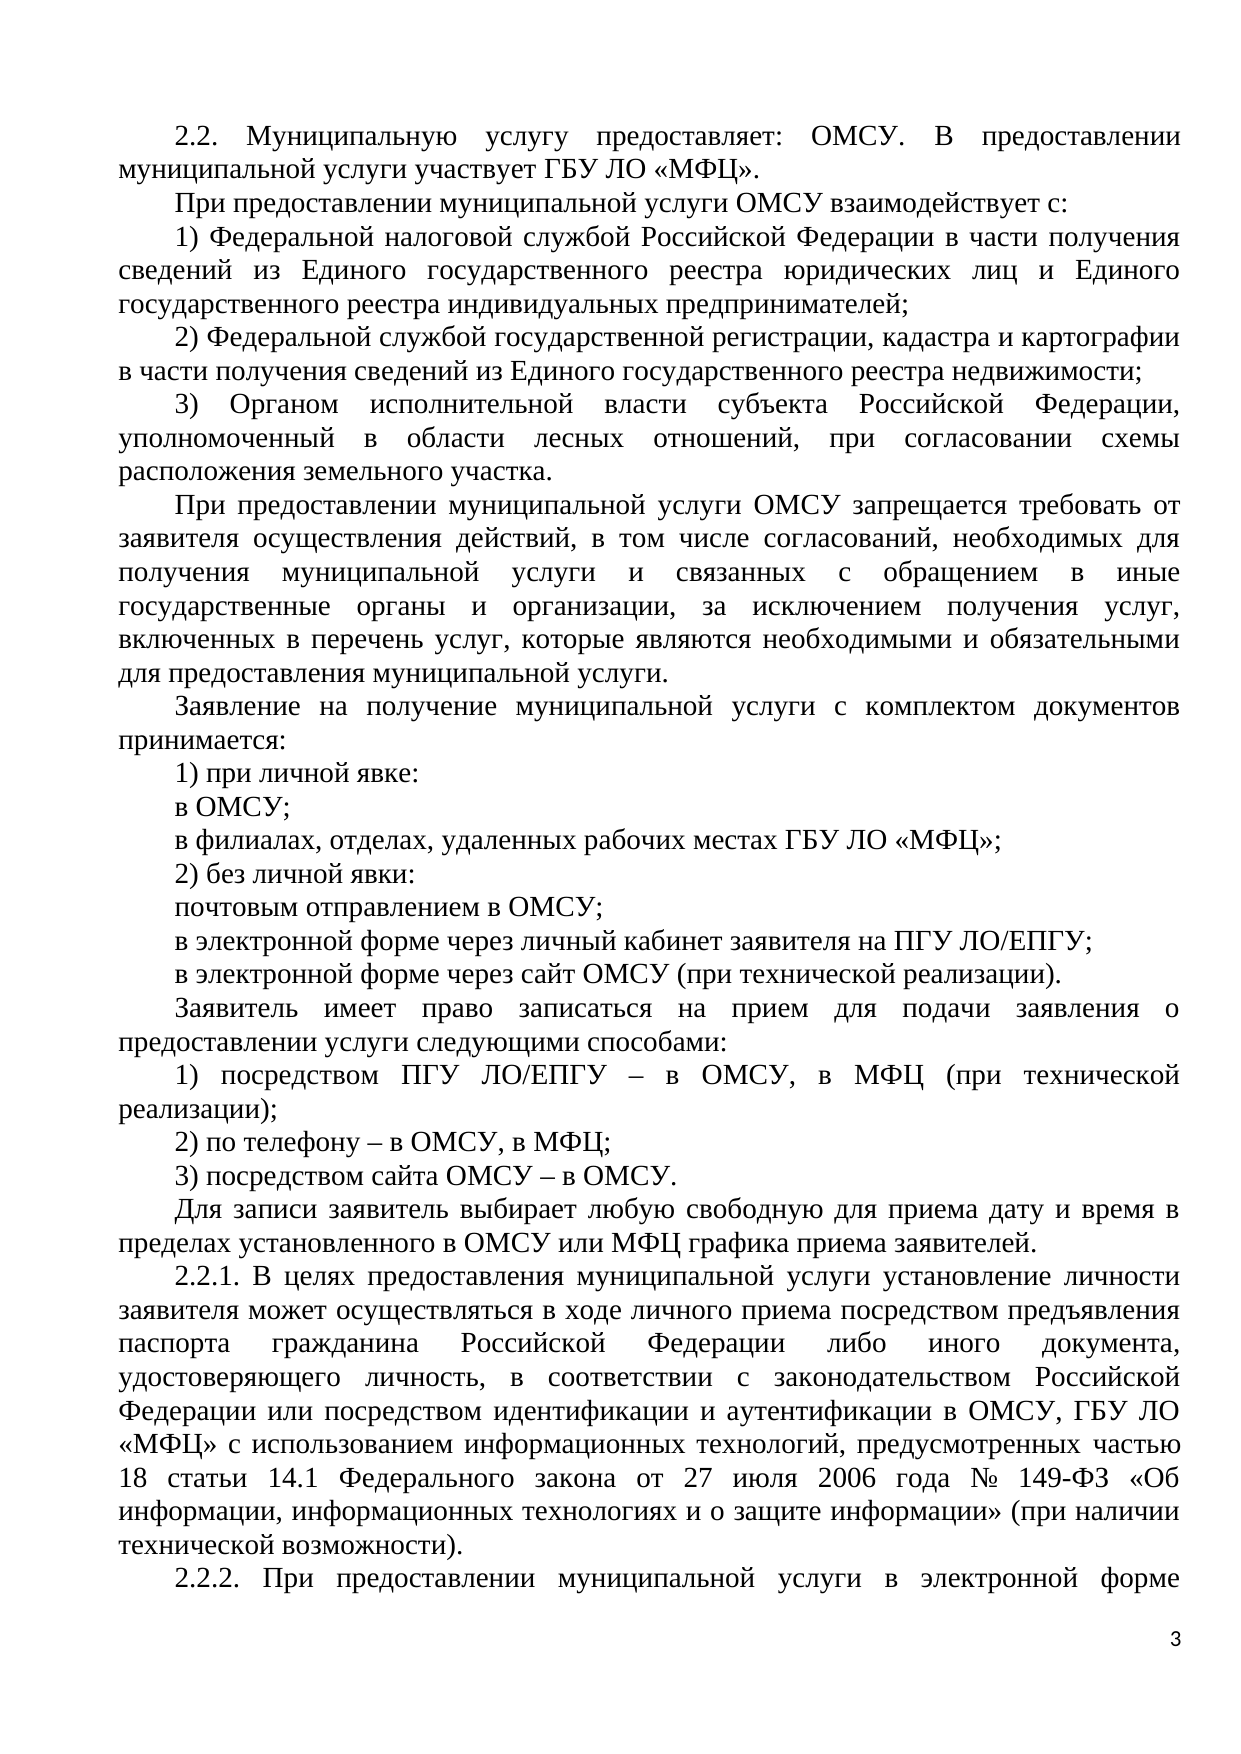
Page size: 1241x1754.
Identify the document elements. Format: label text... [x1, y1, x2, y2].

text 2) по телефону – в ОМСУ, в МФЦ; [118, 1124, 1181, 1158]
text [118, 1560, 1181, 1594]
text 2) Федеральной службой государственной регистрации, кадастра и картографии в части получения сведений из Единого государственного реестра недвижимости; [118, 319, 1181, 386]
text Для записи заявитель выбирает любую свободную для приема дату и время в пределах установленного в ОМСУ или МФЦ графика приема заявителей. [118, 1191, 1181, 1258]
text почтовым отправлением в ОМСУ; [118, 889, 1181, 923]
text 2.2.1. В целях предоставления муниципальной услуги установление личности заявителя может осуществляться в ходе личного приема посредством предъявления паспорта гражданина Российской Федерации либо иного документа, удостоверяющего личность, в соответствии с законодательством Российской Федерации или посредством идентификации и аутентификации в ОМСУ, ГБУ ЛО «МФЦ» с использованием информационных технологий, предусмотренных частью 18 статьи 14.1 Федерального закона от 27 июля 2006 года № 149-ФЗ «Об информации, информационных технологиях и о защите информации» (при наличии технической возможности). [118, 1258, 1181, 1560]
text 2.2. Муниципальную услугу предоставляет: ОМСУ. В предоставлении муниципальной услуги участвует ГБУ ЛО «МФЦ». [118, 118, 1181, 185]
text 1) при личной явке: [118, 755, 1181, 789]
text 1) Федеральной налоговой службой Российской Федерации в части получения сведений из Единого государственного реестра юридических лиц и Единого государственного реестра индивидуальных предпринимателей; [118, 219, 1181, 319]
text 1) посредством ПГУ ЛО/ЕПГУ – в ОМСУ, в МФЦ (при технической реализации); [118, 1057, 1181, 1124]
text в электронной форме через личный кабинет заявителя на ПГУ ЛО/ЕПГУ; [118, 923, 1181, 957]
text Заявитель имеет право записаться на прием для подачи заявления о предоставлении услуги следующими способами: [118, 990, 1181, 1057]
text При предоставлении муниципальной услуги ОМСУ запрещается требовать от заявителя осуществления действий, в том числе согласований, необходимых для получения муниципальной услуги и связанных с обращением в иные государственные органы и организации, за исключением получения услуг, включенных в перечень услуг, которые являются необходимыми и обязательными для предоставления муниципальной услуги. [118, 487, 1181, 688]
text в ОМСУ; [118, 789, 1181, 822]
text 3) посредством сайта ОМСУ – в ОМСУ. [118, 1158, 1181, 1191]
text 2) без личной явки: [118, 856, 1181, 889]
text в электронной форме через сайт ОМСУ (при технической реализации). [118, 957, 1181, 990]
text Заявление на получение муниципальной услуги с комплектом документов принимается: [118, 688, 1181, 755]
text 3) Органом исполнительной власти субъекта Российской Федерации, уполномоченный в области лесных отношений, при согласовании схемы расположения земельного участка. [118, 386, 1181, 487]
text в филиалах, отделах, удаленных рабочих местах ГБУ ЛО «МФЦ»; [118, 822, 1181, 856]
text При предоставлении муниципальной услуги ОМСУ взаимодействует с: [118, 185, 1181, 219]
